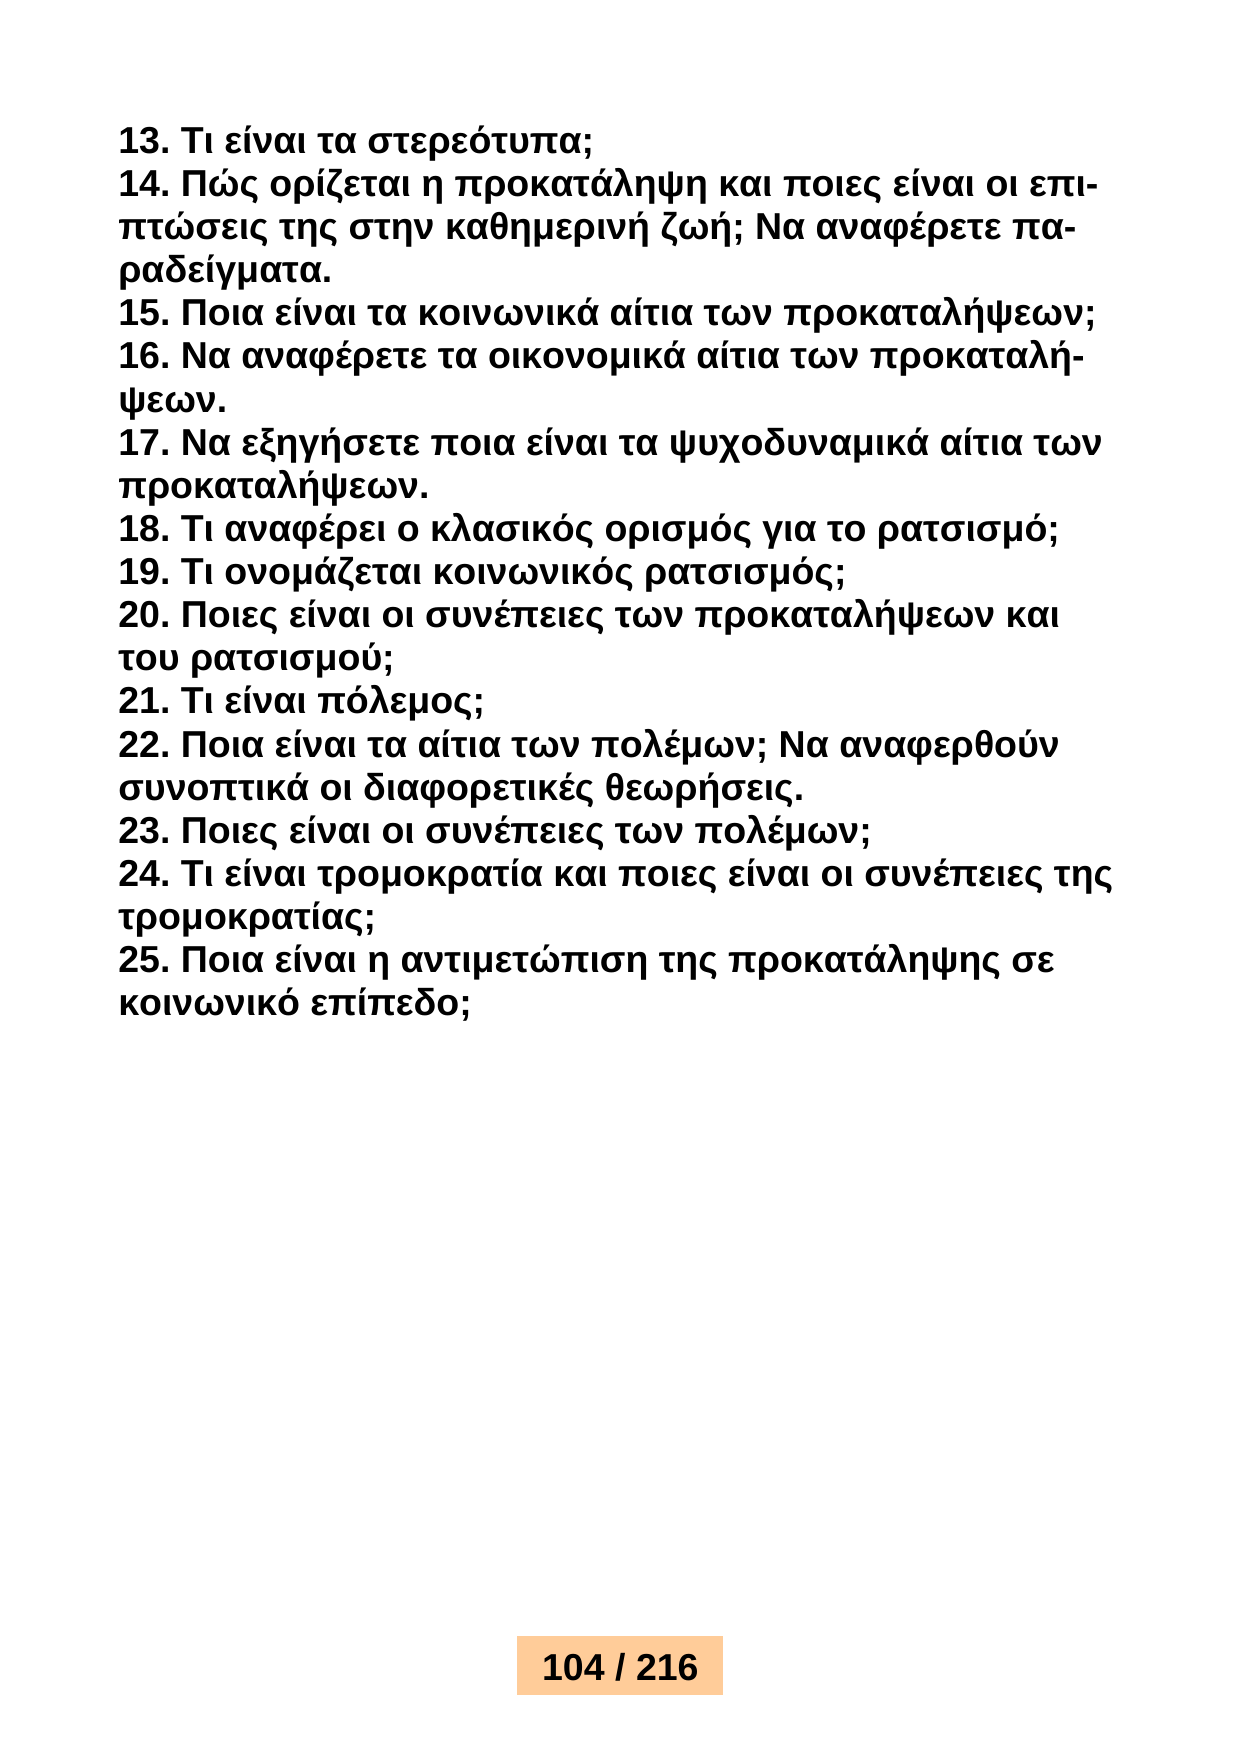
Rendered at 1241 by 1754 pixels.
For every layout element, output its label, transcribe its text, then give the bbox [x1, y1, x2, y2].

text 25. Ποια είναι η αντιμετώπιση της προκατάληψης σε κοινωνικό επίπεδο; [118, 937, 1122, 1024]
text 17. Να εξηγήσετε ποια είναι τα ψυχοδυναμικά αίτια των προκαταλήψεων. [118, 420, 1122, 506]
text 14. Πώς ορίζεται η προκατάληψη και ποιες είναι οι επι-πτώσεις της στην καθημερινή ζωή; Να αναφέρετε πα-ραδείγματα. [118, 161, 1122, 291]
text 16. Να αναφέρετε τα οικονομικά αίτια των προκαταλή-ψεων. [118, 334, 1122, 420]
text 20. Ποιες είναι οι συνέπειες των προκαταλήψεων και του ρατσισμού; [118, 592, 1122, 679]
text 13. Τι είναι τα στερεότυπα; [118, 118, 1122, 161]
text 24. Τι είναι τρομοκρατία και ποιες είναι οι συνέπειες της τρομοκρατίας; [118, 851, 1122, 937]
text 21. Τι είναι πόλεμος; [118, 679, 1122, 722]
text 23. Ποιες είναι οι συνέπειες των πολέμων; [118, 808, 1122, 851]
text 19. Τι ονομάζεται κοινωνικός ρατσισμός; [118, 549, 1122, 592]
text 18. Τι αναφέρει ο κλασικός ορισμός για το ρατσισμό; [118, 506, 1122, 549]
text 22. Ποια είναι τα αίτια των πολέμων; Να αναφερθούν συνοπτικά οι διαφορετικές θεωρήσεις. [118, 722, 1122, 808]
text 15. Ποια είναι τα κοινωνικά αίτια των προκαταλήψεων; [118, 291, 1122, 334]
